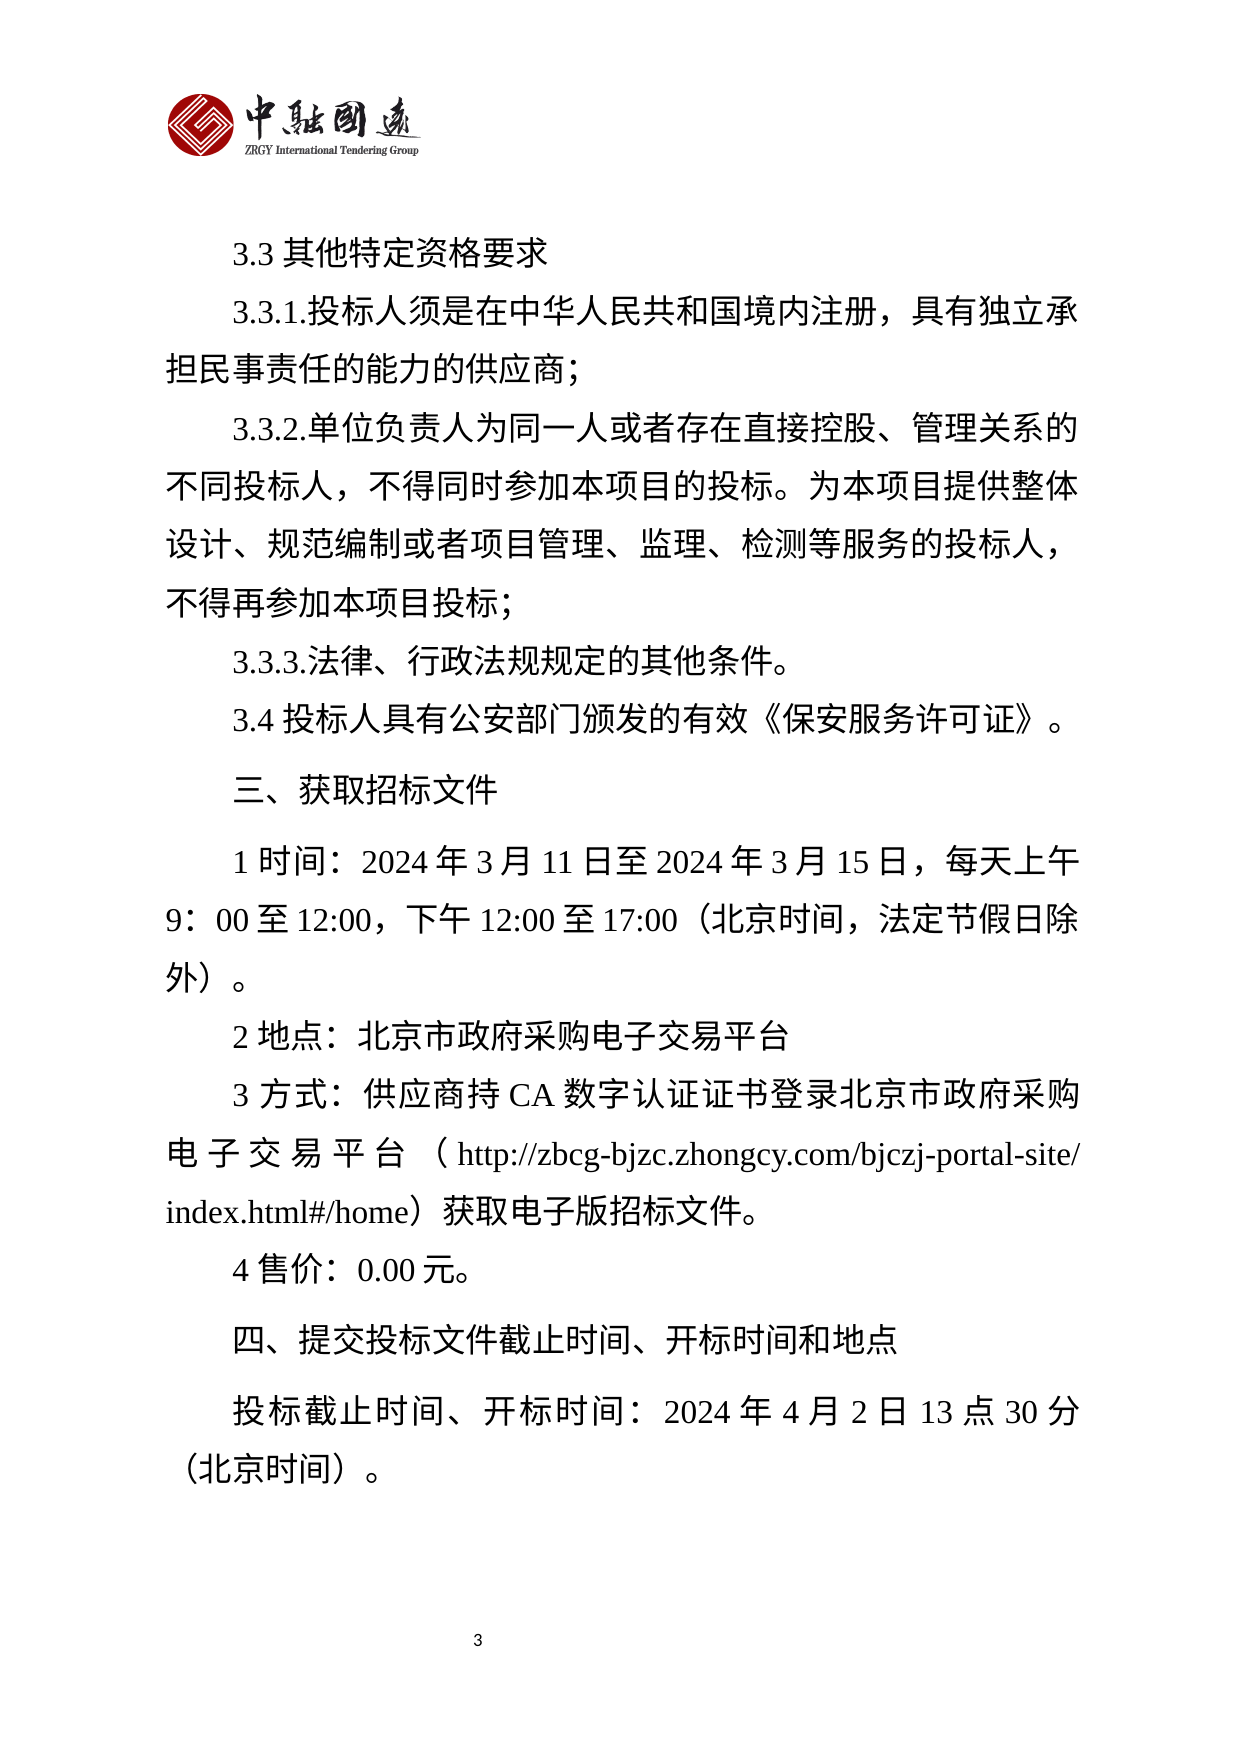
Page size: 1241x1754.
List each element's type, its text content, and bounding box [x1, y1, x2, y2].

text 3.3.2.单位负责人为同一人或者存在直接控股、管理关系的不同投标人，不得同时参加本项目的投标。为本项目提供整体设计、规范编制或者项目管理、监理、检测等服务的投标人，不得再参加本项目投标； [165, 393, 1081, 627]
text 3.4 投标人具有公安部门颁发的有效《保安服务许可证》。 [165, 685, 1081, 743]
subtitle 1 时间：2024年3月11日至2024年3月15日，每天上午9：00至12:00，下午12:00至17:00（北京时间，法定节假日除外）。 [165, 827, 1081, 1002]
subtitle 三、获取招标文件 [165, 756, 1081, 814]
text 投标截止时间、开标时间：2024年4月2日13点30分（北京时间）。 [165, 1377, 1081, 1493]
subtitle 3.3 其他特定资格要求 [165, 218, 1081, 277]
text 3.3.3.法律、行政法规规定的其他条件。 [165, 627, 1081, 685]
picture [165, 90, 425, 160]
text 3.3.1.投标人须是在中华人民共和国境内注册，具有独立承担民事责任的能力的供应商； [165, 277, 1081, 393]
subtitle 4 售价：0.00元。 [165, 1235, 1081, 1293]
subtitle 四、提交投标文件截止时间、开标时间和地点 [165, 1306, 1081, 1364]
subtitle 2 地点：北京市政府采购电子交易平台 [165, 1002, 1081, 1060]
subtitle 3 方式：供应商持CA数字认证证书登录北京市政府采购电子交易平台（http://zbcg-bjzc.zhongcy.com/bjczj-portal-site/index.html#/home）获取电子版招标文件。 [165, 1060, 1081, 1235]
